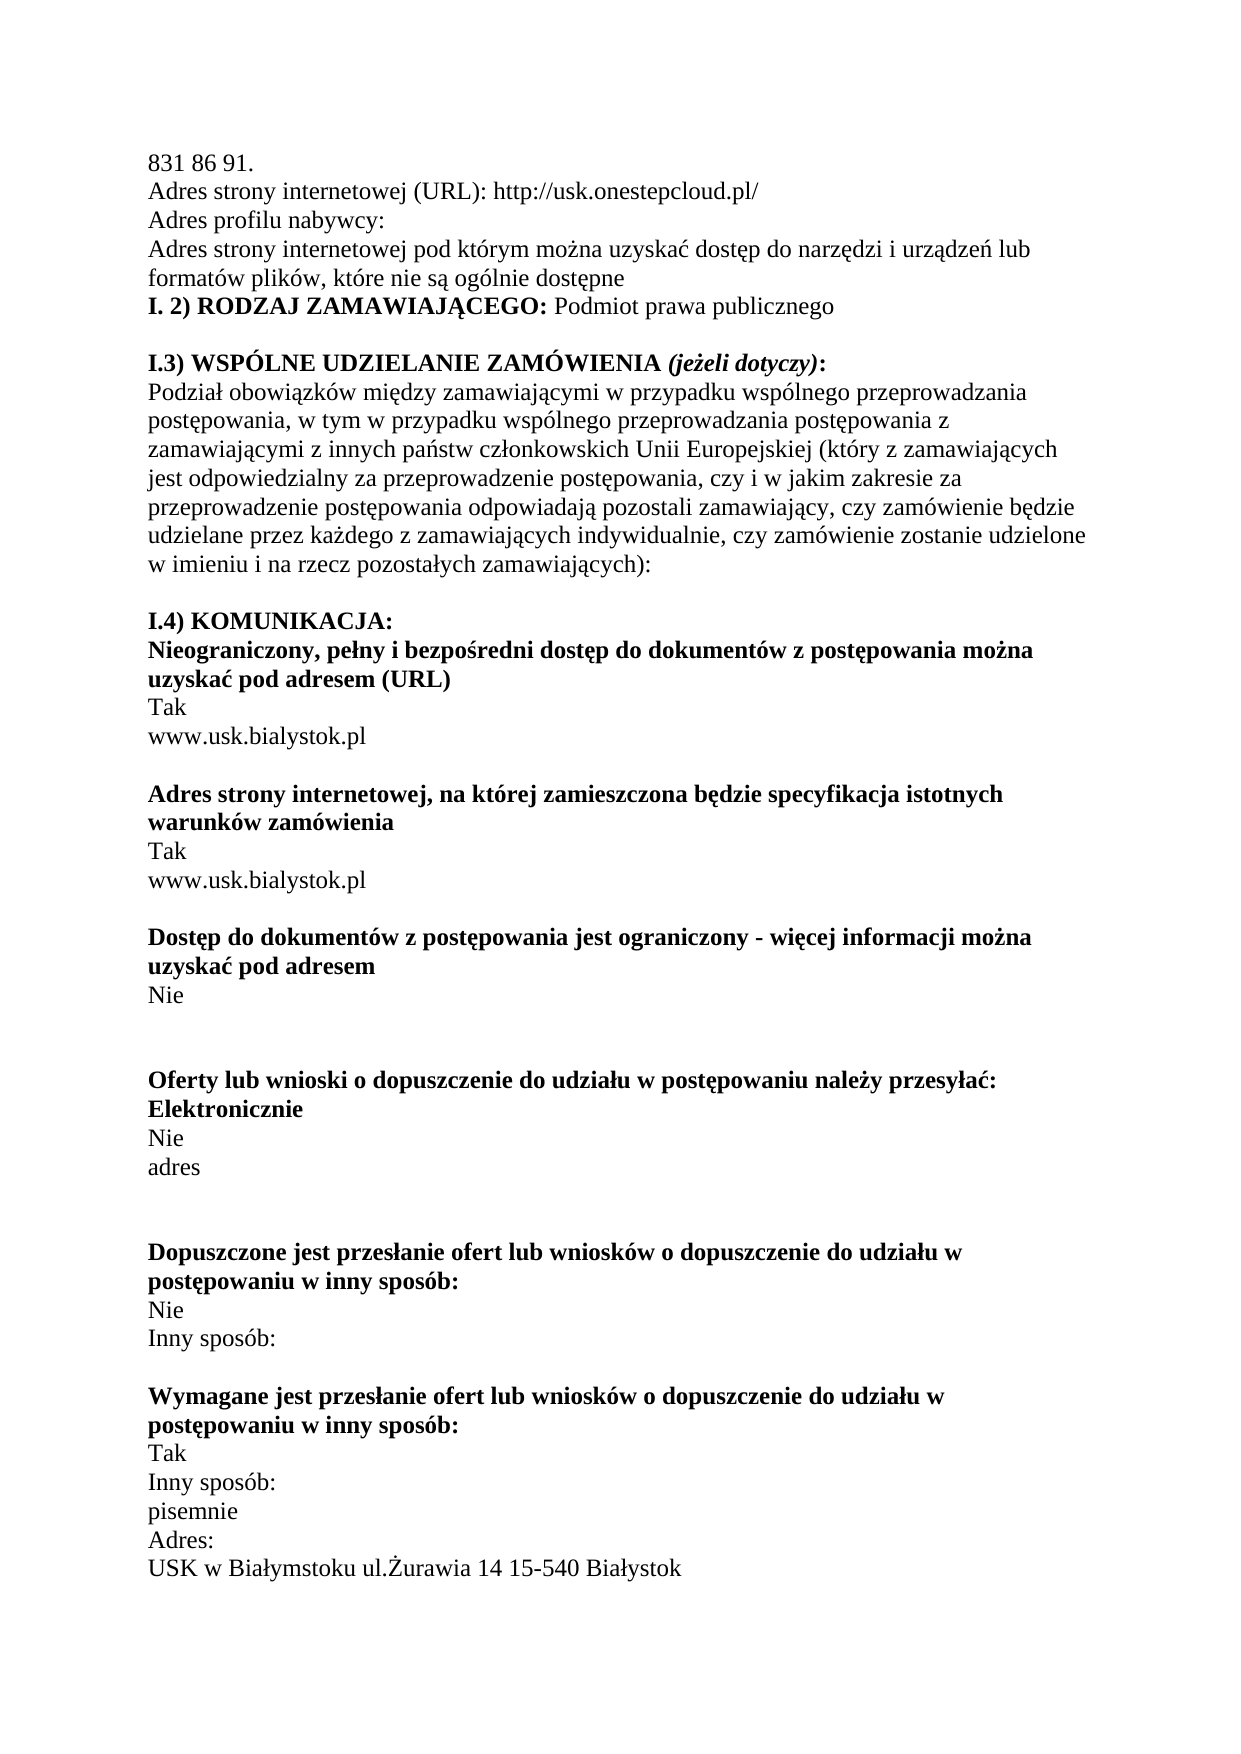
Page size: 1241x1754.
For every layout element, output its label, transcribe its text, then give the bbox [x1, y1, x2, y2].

text Tak www.usk.bialystok.pl [148, 692, 1093, 750]
text Nie [148, 980, 1093, 1037]
text Adres strony internetowej, na której zamieszczona będzie specyfikacja istotnych warunków zamówienia [148, 750, 1093, 836]
text I.3) WSPÓLNE UDZIELANIE ZAMÓWIENIA (jeżeli dotyczy): [148, 348, 1093, 377]
text Dopuszczone jest przesłanie ofert lub wniosków o dopuszczenie do udziału w postępowaniu w inny sposób: Nie Inny sposób: Wymagane jest przesłanie ofert lub wniosków o dopuszczenie do udziału w postępowaniu w inny sposób: Tak Inny sposób: pisemnie Adres: USK w Białymstoku ul.Żurawia 14 15-540 Białystok [148, 1237, 1093, 1582]
text Nie adres [148, 1123, 1093, 1208]
text I. 2) RODZAJ ZAMAWIAJĄCEGO: Podmiot prawa publicznego [148, 291, 1093, 348]
text Tak www.usk.bialystok.pl [148, 836, 1093, 894]
text Dostęp do dokumentów z postępowania jest ograniczony - więcej informacji można uzyskać pod adresem [148, 894, 1093, 980]
text Podział obowiązków między zamawiającymi w przypadku wspólnego przeprowadzania postępowania, w tym w przypadku wspólnego przeprowadzania postępowania z zamawiającymi z innych państw członkowskich Unii Europejskiej (który z zamawiających jest odpowiedzialny za przeprowadzenie postępowania, czy i w jakim zakresie za przeprowadzenie postępowania odpowiadają pozostali zamawiający, czy zamówienie będzie udzielane przez każdego z zamawiających indywidualnie, czy zamówienie zostanie udzielone w imieniu i na rzecz pozostałych zamawiających): [148, 377, 1093, 606]
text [148, 148, 1093, 291]
text I.4) KOMUNIKACJA: Nieograniczony, pełny i bezpośredni dostęp do dokumentów z postępowania można uzyskać pod adresem (URL) [148, 606, 1093, 692]
text Oferty lub wnioski o dopuszczenie do udziału w postępowaniu należy przesyłać: Elektronicznie [148, 1037, 1093, 1123]
